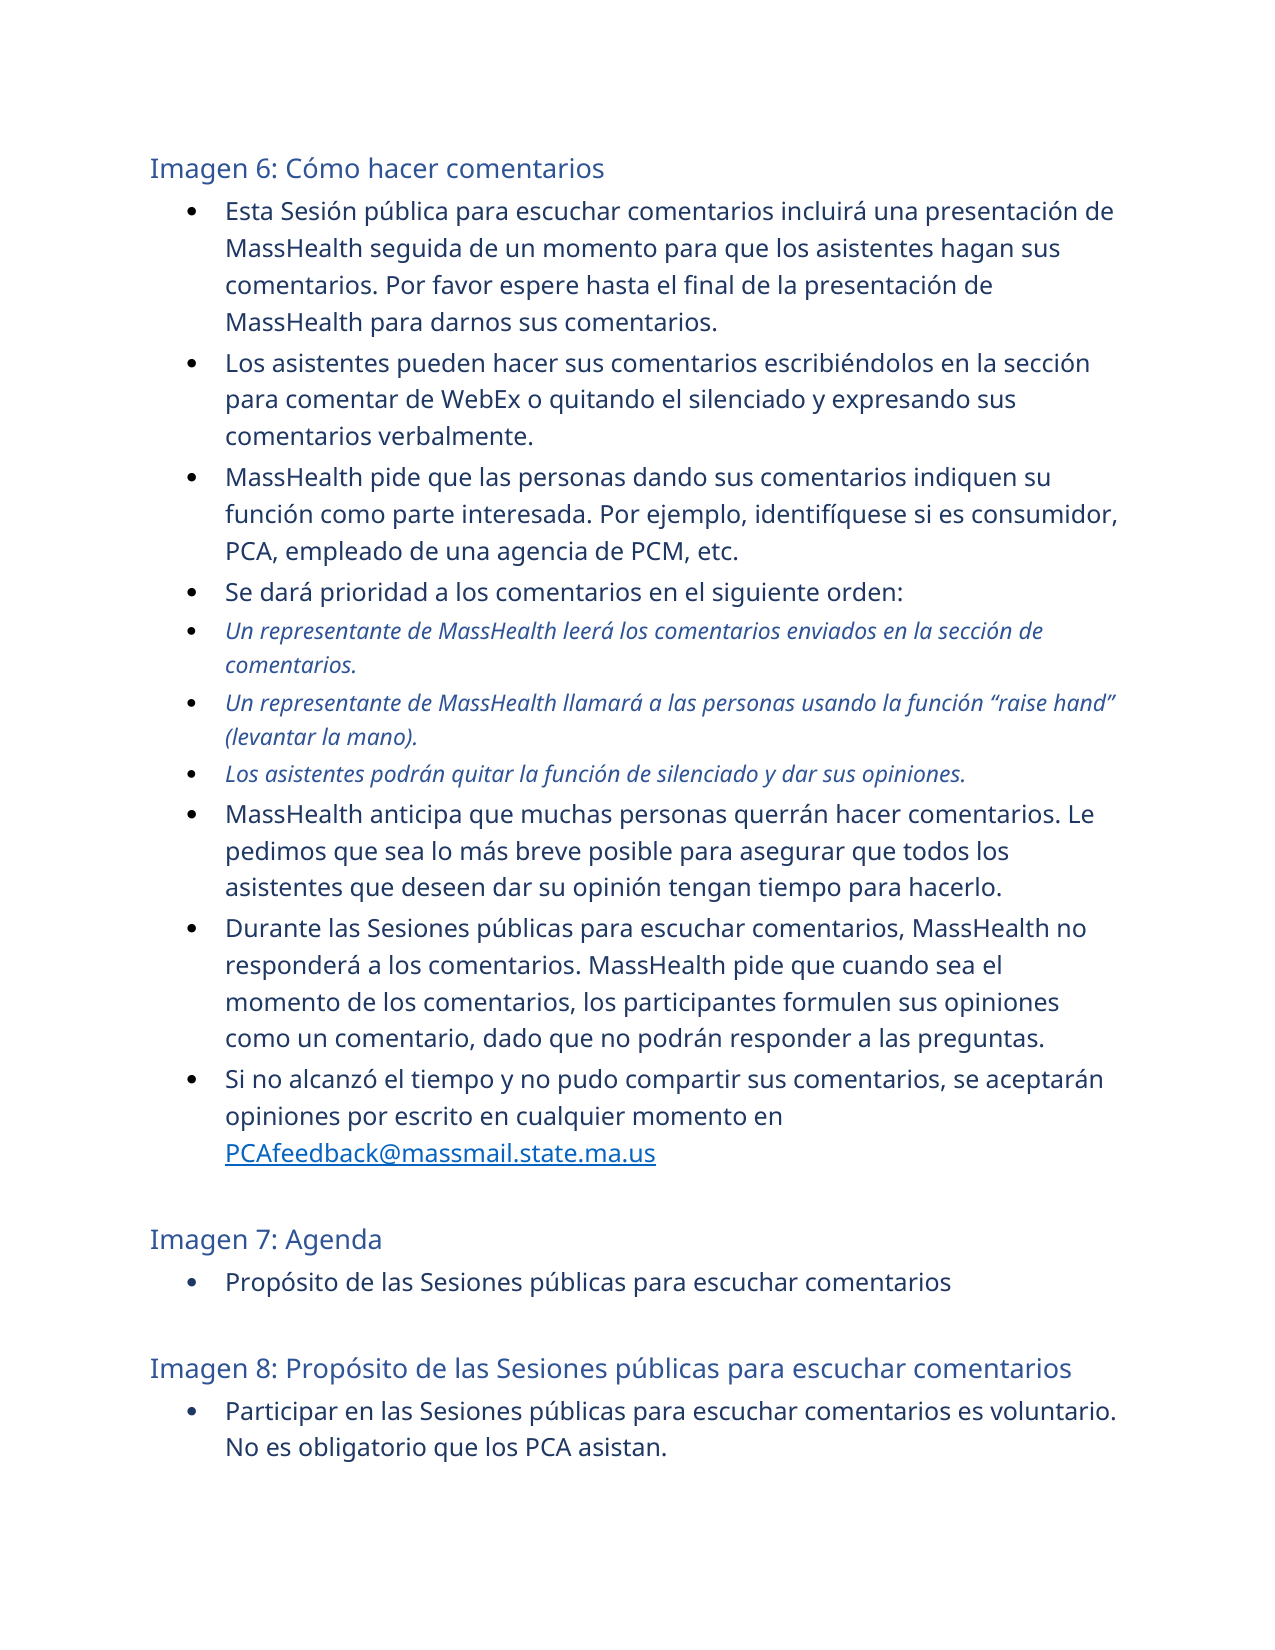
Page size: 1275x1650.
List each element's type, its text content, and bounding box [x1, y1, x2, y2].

subtitle Participar en las Sesiones públicas para escuchar comentarios es voluntario. No es obligatorio que los PCA asistan. [187, 1393, 1125, 1464]
subtitle Los asistentes podrán quitar la función de silenciado y dar sus opiniones. [187, 758, 1125, 790]
subtitle Un representante de MassHealth llamará a las personas usando la función “raise hand” (levantar la mano). [187, 687, 1125, 752]
subtitle Esta Sesión pública para escuchar comentarios incluirá una presentación de MassHealth seguida de un momento para que los asistentes hagan sus comentarios. Por favor espere hasta el final de la presentación de MassHealth para darnos sus comentarios. [187, 194, 1125, 338]
subtitle Propósito de las Sesiones públicas para escuchar comentarios [187, 1264, 1125, 1298]
subtitle MassHealth anticipa que muchas personas querrán hacer comentarios. Le pedimos que sea lo más breve posible para asegurar que todos los asistentes que deseen dar su opinión tengan tiempo para hacerlo. [187, 796, 1125, 904]
subtitle MassHealth pide que las personas dando sus comentarios indiquen su función como parte interesada. Por ejemplo, identifíquese si es consumidor, PCA, empleado de una agencia de PCM, etc. [187, 460, 1125, 567]
subtitle Si no alcanzó el tiempo y no pudo compartir sus comentarios, se aceptarán opiniones por escrito en cualquier momento en PCAfeedback@massmail.state.ma.us [187, 1062, 1125, 1170]
subtitle Durante las Sesiones públicas para escuchar comentarios, MassHealth no responderá a los comentarios. MassHealth pide que cuando sea el momento de los comentarios, los participantes formulen sus opiniones como un comentario, dado que no podrán responder a las preguntas. [187, 911, 1125, 1055]
subtitle Un representante de MassHealth leerá los comentarios enviados en la sección de comentarios. [187, 615, 1125, 680]
subtitle Imagen 7: Agenda [150, 1221, 1125, 1257]
subtitle Imagen 6: Cómo hacer comentarios [150, 150, 1125, 187]
subtitle Imagen 8: Propósito de las Sesiones públicas para escuchar comentarios [150, 1349, 1125, 1386]
subtitle Los asistentes pueden hacer sus comentarios escribiéndolos en la sección para comentar de WebEx o quitando el silenciado y expresando sus comentarios verbalmente. [187, 345, 1125, 453]
subtitle Se dará prioridad a los comentarios en el siguiente orden: [187, 574, 1125, 608]
